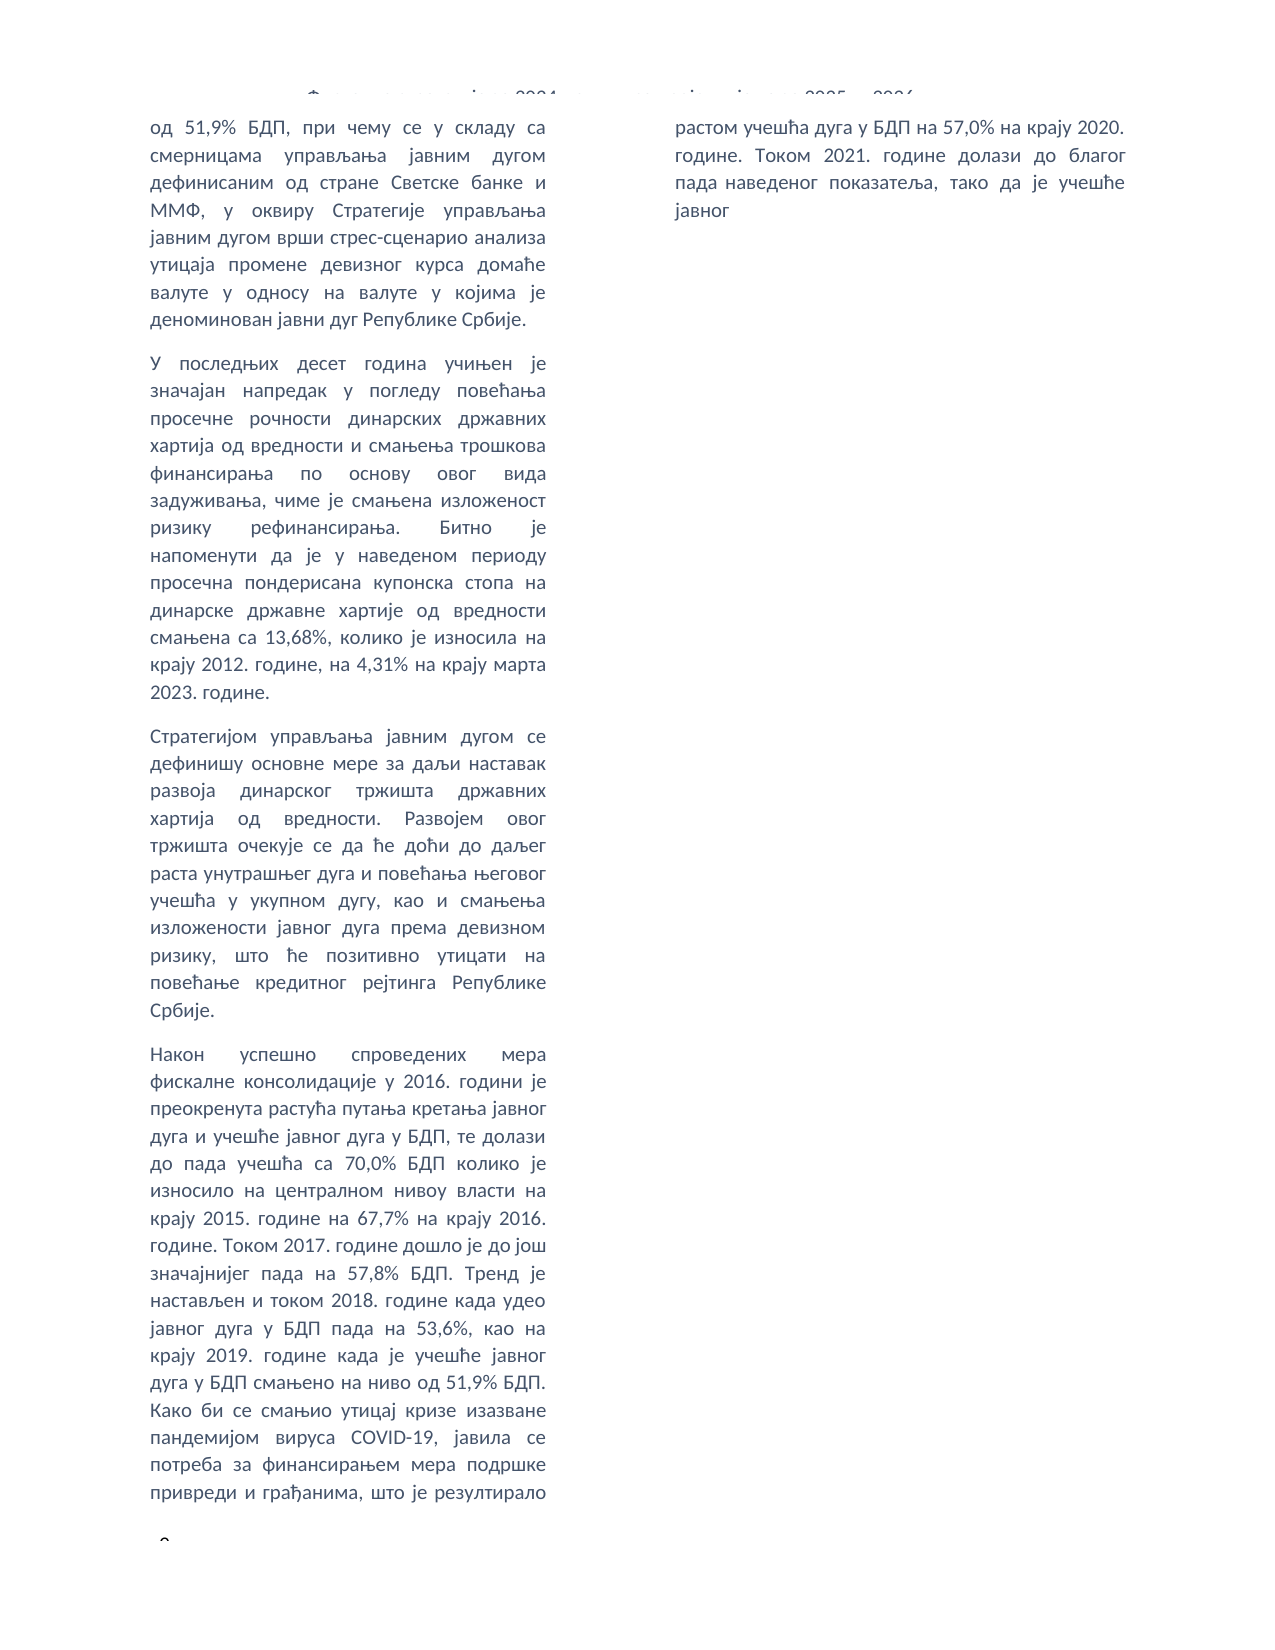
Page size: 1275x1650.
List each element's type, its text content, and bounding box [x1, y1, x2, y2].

text од 51,9% БДП, при чему се у складу са смерницама управљања јавним дугом дефинисаним од стране Светске банке и ММФ, у оквиру Стратегије управљања јавним дугом врши стрес-сценарио анализа утицаја промене девизног курса домаће валуте у односу на валуте у којима је деноминован јавни дуг Републике Србије. [150, 114, 546, 332]
text Након успешно спроведених мера фискалне консолидације у 2016. години је преокренута растућа путања кретања јавног дуга и учешће јавног дуга у БДП, те долази до пада учешћа са 70,0% БДП колико је износило на централном нивоу власти на крају 2015. године на 67,7% на крају 2016. године. Током 2017. године дошло је до још значајнијег пада на 57,8% БДП. Тренд је настављен и током 2018. године када удео јавног дуга у БДП пада на 53,6%, као на крају 2019. године када је учешће јавног дуга у БДП смањено на ниво од 51,9% БДП. Како би се смањио утицај кризе изазване пандемијом вируса COVID-19, јавила се потреба за финансирањем мера подршке привреди и грађанима, што је резултирало растом учешћа дуга у БДП на 57,0% на крају 2020. године. Током 2021. године долази до благог пада наведеног показатеља, тако да је учешће јавног [150, 1041, 546, 1504]
text У последњих десет година учињен је значајан напредак у погледу повећања просечне рочности динарских државних хартија од вредности и смањења трошкова финансирања по основу овог вида задуживања, чиме је смањена изложеност ризику рефинансирања. Битно је напоменути да је у наведеном периоду просечна пондерисана купонска стопа на динарске државне хартије од вредности смањена са 13,68%, колико је износила на крају 2012. године, на 4,31% на крају марта 2023. године. [150, 350, 546, 704]
text Стратегијом управљања јавним дугом се дефинишу основне мере за даљи наставак развоја динарског тржишта државних хартија од вредности. Развојем овог тржишта очекује се да ће доћи до даљег раста унутрашњег дуга и повећања његовог учешћа у укупном дугу, као и смањења изложености јавног дуга према девизном ризику, што ће позитивно утицати на повећање кредитног рејтинга Републике Србије. [150, 723, 546, 1022]
